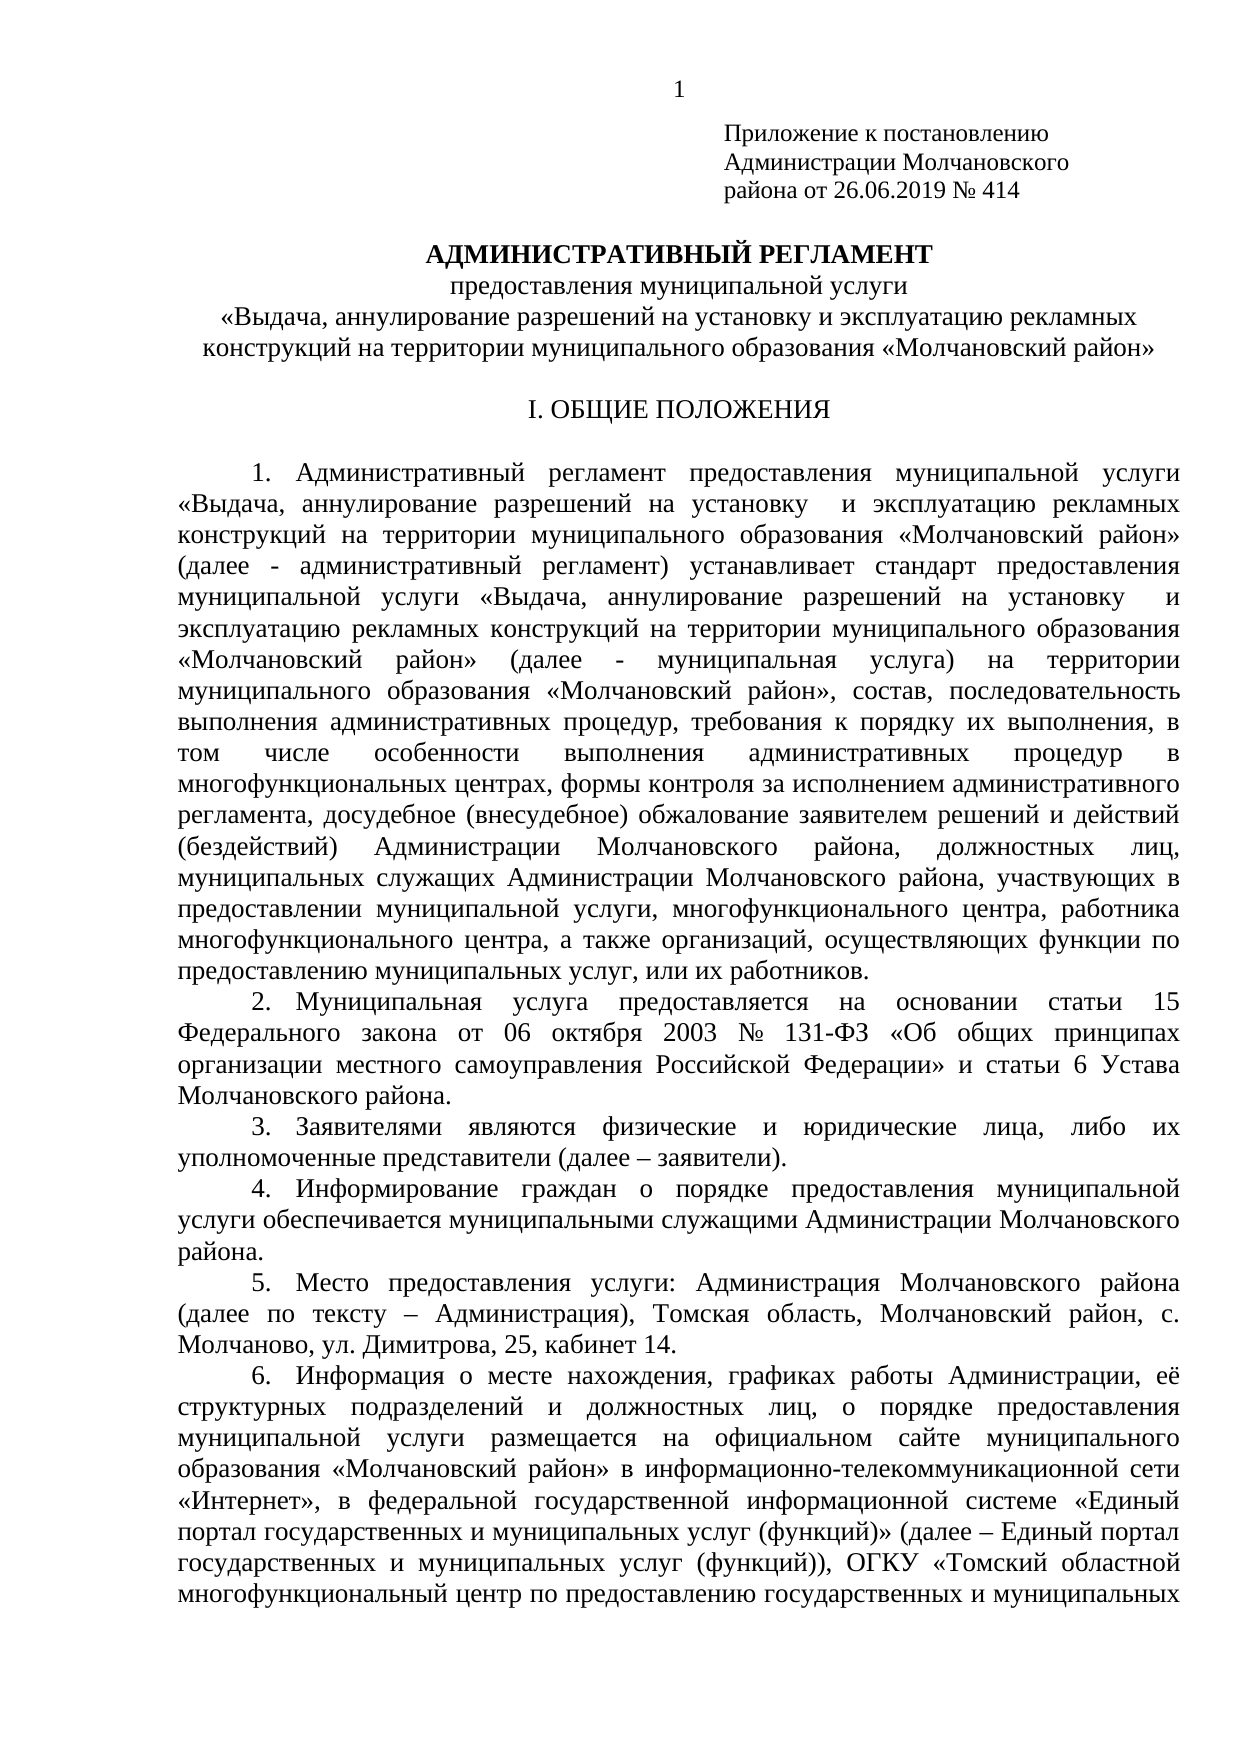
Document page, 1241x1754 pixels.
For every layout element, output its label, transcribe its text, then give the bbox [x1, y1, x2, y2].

text «Выдача, аннулирование разрешений на установку и эксплуатацию рекламных конструкций на территории муниципального образования «Молчановский район» [177, 300, 1181, 362]
text АДМИНИСТРАТИВНЫЙ РЕГЛАМЕНТ [177, 238, 1181, 269]
text предоставления муниципальной услуги [177, 269, 1181, 300]
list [177, 1359, 1181, 1608]
text района от 26.06.2019 № 414 [723, 176, 1181, 204]
list Административный регламент предоставления муниципальной услуги «Выдача, аннулирование разрешений на установку и эксплуатацию рекламных конструкций на территории муниципального образования «Молчановский район» (далее - административный регламент) устанавливает стандарт предоставления муниципальной услуги «Выдача, аннулирование разрешений на установку и эксплуатацию рекламных конструкций на территории муниципального образования «Молчановский район» (далее - муниципальная услуга) на территории муниципального образования «Молчановский район», состав, последовательность выполнения административных процедур, требования к порядку их выполнения, в том числе особенности выполнения административных процедур в многофункциональных центрах, формы контроля за исполнением административного регламента, досудебное (внесудебное) обжалование заявителем решений и действий (бездействий) Администрации Молчановского района, должностных лиц, муниципальных служащих Администрации Молчановского района, участвующих в предоставлении муниципальной услуги, многофункционального центра, работника многофункционального центра, а также организаций, осуществляющих функции по предоставлению муниципальных услуг, или их работников. [177, 456, 1181, 985]
text Приложение к постановлению [723, 118, 1181, 147]
list Муниципальная услуга предоставляется на основании статьи 15 Федерального закона от 06 октября 2003 № 131-ФЗ «Об общих принципах организации местного самоуправления Российской Федерации» и статьи 6 Устава Молчановского района. [177, 985, 1181, 1110]
list Место предоставления услуги: Администрация Молчановского района (далее по тексту – Администрация), Томская область, Молчановский район, с. Молчаново, ул. Димитрова, 25, кабинет 14. [177, 1266, 1181, 1359]
text I. ОБЩИЕ ПОЛОЖЕНИЯ [177, 394, 1181, 425]
list Информирование граждан о порядке предоставления муниципальной услуги обеспечивается муниципальными служащими Администрации Молчановского района. [177, 1172, 1181, 1266]
text Администрации Молчановского [723, 147, 1181, 176]
list Заявителями являются физические и юридические лица, либо их уполномоченные представители (далее – заявители). [177, 1110, 1181, 1172]
